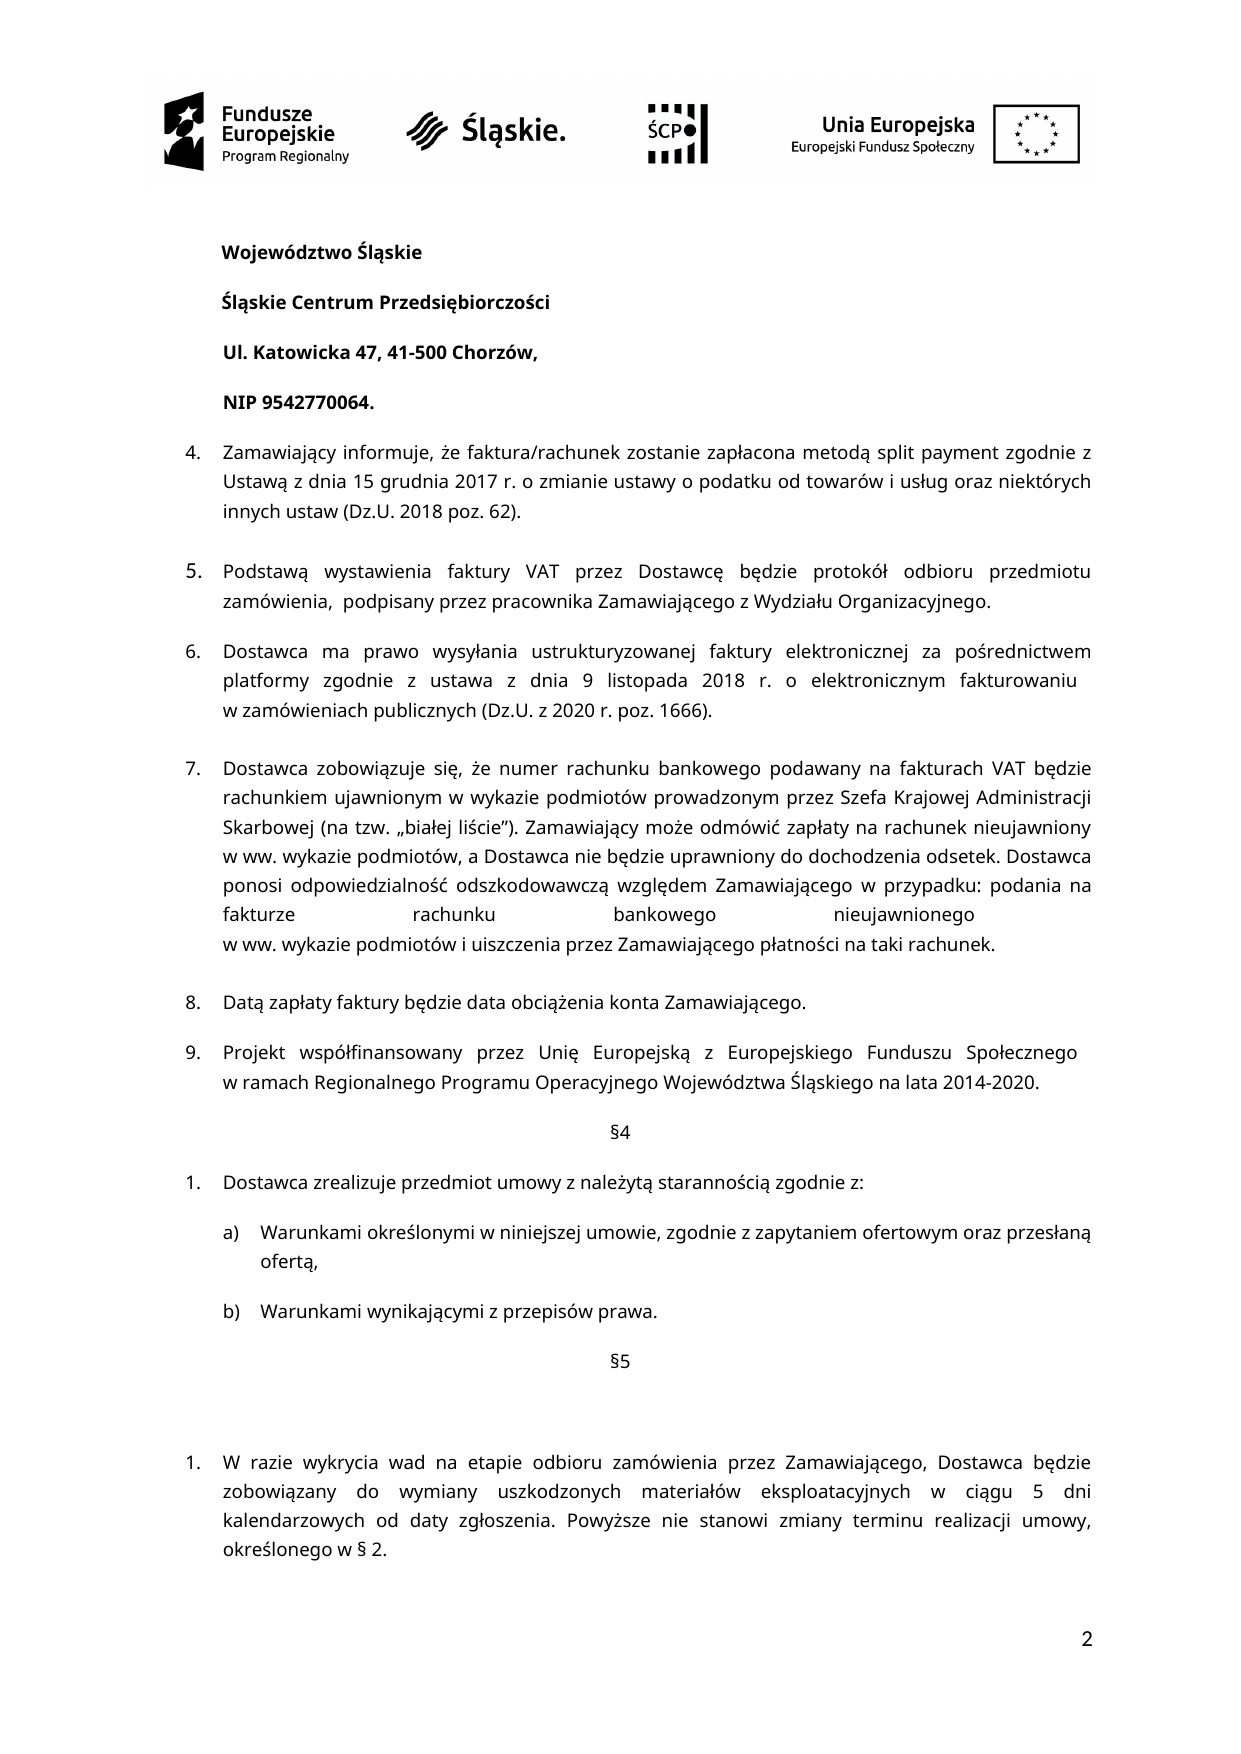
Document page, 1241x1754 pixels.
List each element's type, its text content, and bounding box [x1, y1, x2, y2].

list Projekt współfinansowany przez Unię Europejską z Europejskiego Funduszu Społecznego w ramach Regionalnego Programu Operacyjnego Województwa Śląskiego na lata 2014-2020. [185, 1040, 1092, 1094]
list NIP 9542770064. [223, 389, 1092, 415]
list Dostawca ma prawo wysyłania ustrukturyzowanej faktury elektronicznej za pośrednictwem platformy zgodnie z ustawa z dnia 9 listopada 2018 r. o elektronicznym fakturowaniu w zamówieniach publicznych (Dz.U. z 2020 r. poz. 1666). [185, 638, 1092, 722]
list W razie wykrycia wad na etapie odbioru zamówienia przez Zamawiającego, Dostawca będzie zobowiązany do wymiany uszkodzonych materiałów eksploatacyjnych w ciągu 5 dni kalendarzowych od daty zgłoszenia. Powyższe nie stanowi zmiany terminu realizacji umowy, określonego w § 2. [185, 1449, 1092, 1562]
list Ul. Katowicka 47, 41-500 Chorzów, [223, 339, 1092, 365]
list Warunkami wynikającymi z przepisów prawa. [223, 1299, 1092, 1324]
list Zamawiający informuje, że faktura/rachunek zostanie zapłacona metodą split payment zgodnie z Ustawą z dnia 15 grudnia 2017 r. o zmianie ustawy o podatku od towarów i usług oraz niektórych innych ustaw (Dz.U. 2018 poz. 62). [185, 439, 1092, 523]
text Śląskie Centrum Przedsiębiorczości [148, 289, 1092, 314]
list Datą zapłaty faktury będzie data obciążenia konta Zamawiającego. [185, 989, 1092, 1015]
list Warunkami określonymi w niniejszej umowie, zgodnie z zapytaniem ofertowym oraz przesłaną ofertą, [223, 1219, 1092, 1274]
text §4 [148, 1119, 1092, 1144]
picture [147, 73, 1093, 189]
list Podstawą wystawienia faktury VAT przez Dostawcę będzie protokół odbioru przedmiotu zamówienia, podpisany przez pracownika Zamawiającego z Wydziału Organizacyjnego. [185, 556, 1092, 614]
text Województwo Śląskie [148, 239, 1092, 264]
list Dostawca zobowiązuje się, że numer rachunku bankowego podawany na fakturach VAT będzie rachunkiem ujawnionym w wykazie podmiotów prowadzonym przez Szefa Krajowej Administracji Skarbowej (na tzw. „białej liście”). Zamawiający może odmówić zapłaty na rachunek nieujawniony w ww. wykazie podmiotów, a Dostawca nie będzie uprawniony do dochodzenia odsetek. Dostawca ponosi odpowiedzialność odszkodowawczą względem Zamawiającego w przypadku: podania na fakturze rachunku bankowego nieujawnionego w ww. wykazie podmiotów i uiszczenia przez Zamawiającego płatności na taki rachunek. [185, 755, 1092, 957]
text §5 [148, 1349, 1092, 1374]
list Dostawca zrealizuje przedmiot umowy z należytą starannością zgodnie z: [185, 1169, 1092, 1195]
